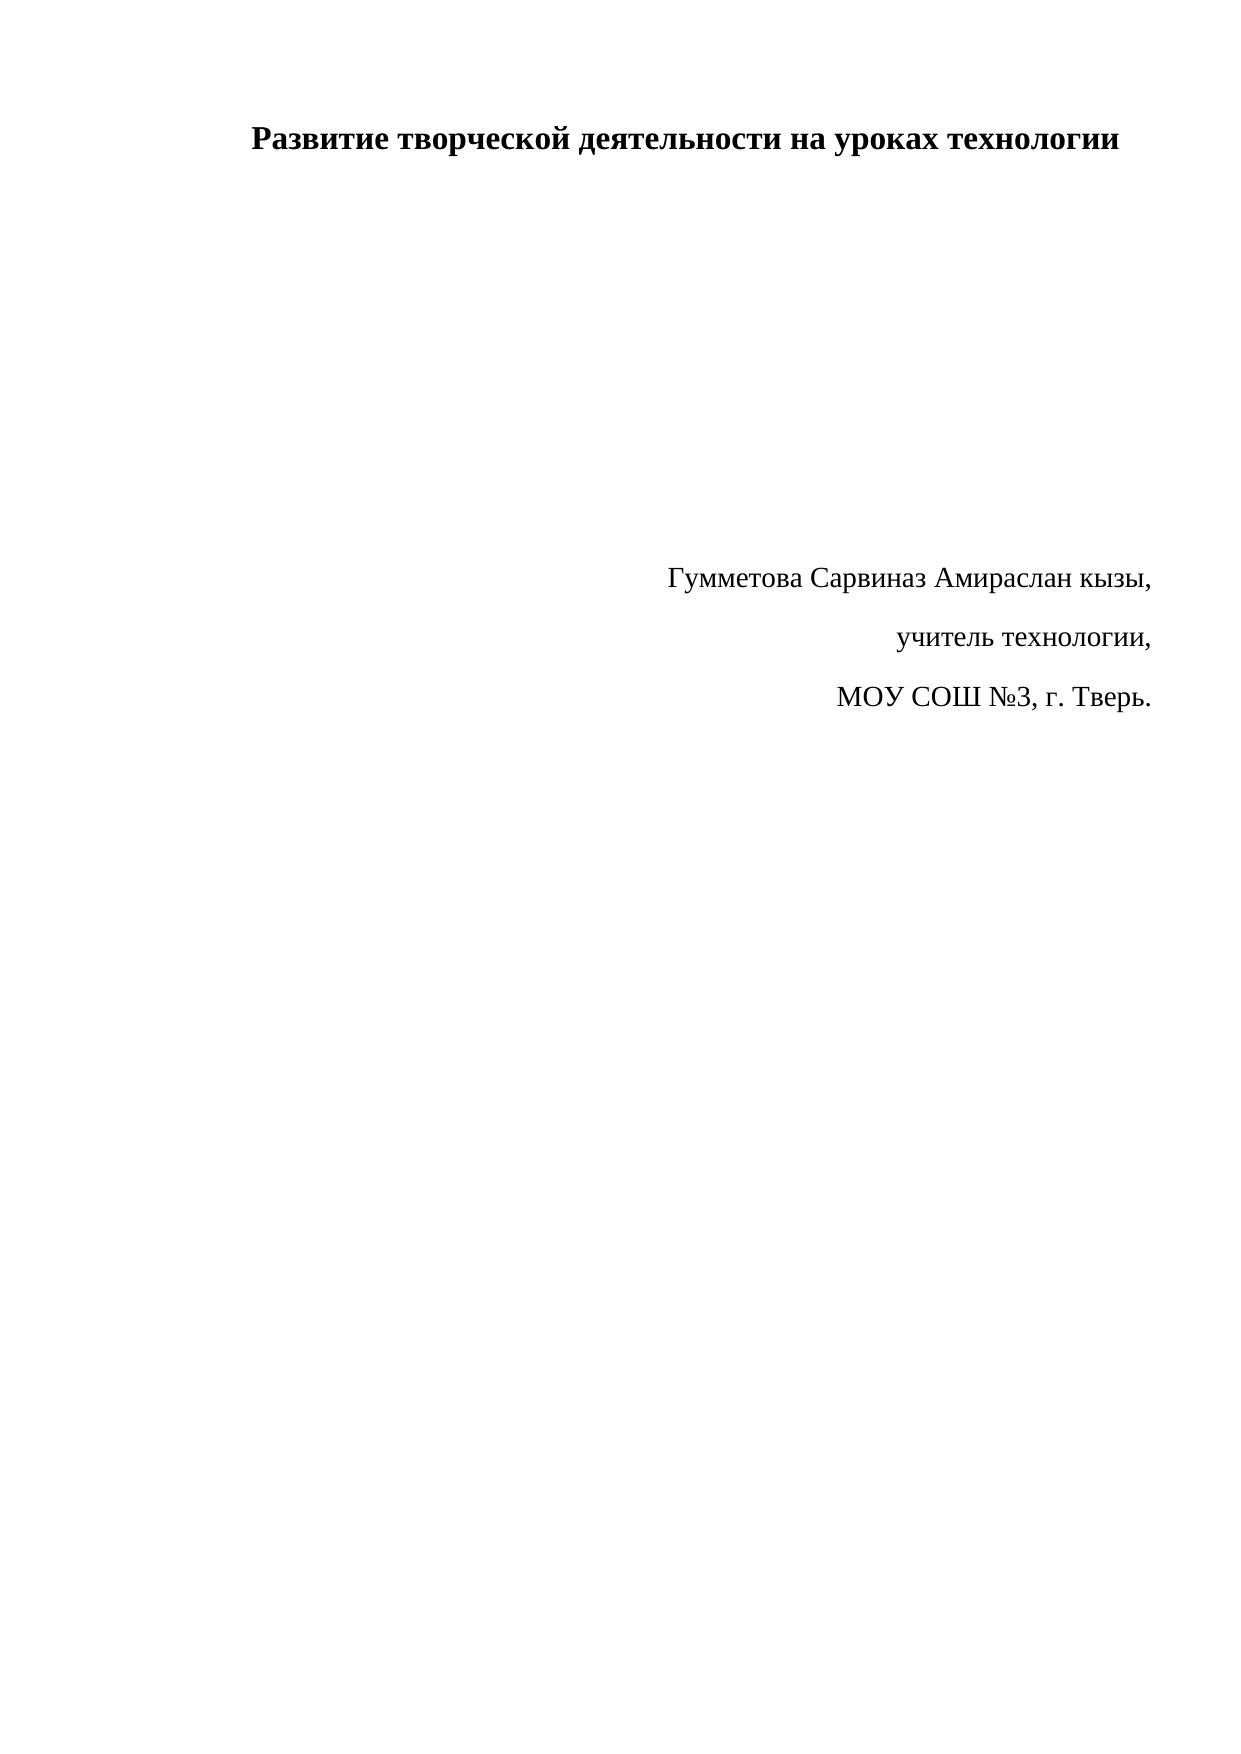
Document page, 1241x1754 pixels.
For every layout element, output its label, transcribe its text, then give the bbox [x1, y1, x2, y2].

text Гумметова Сарвиназ Амираслан кызы, [177, 560, 1152, 593]
text Развитие творческой деятельности на уроках технологии [177, 118, 1152, 156]
text МОУ СОШ №3, г. Тверь. [177, 679, 1152, 712]
text учитель технологии, [177, 619, 1152, 653]
